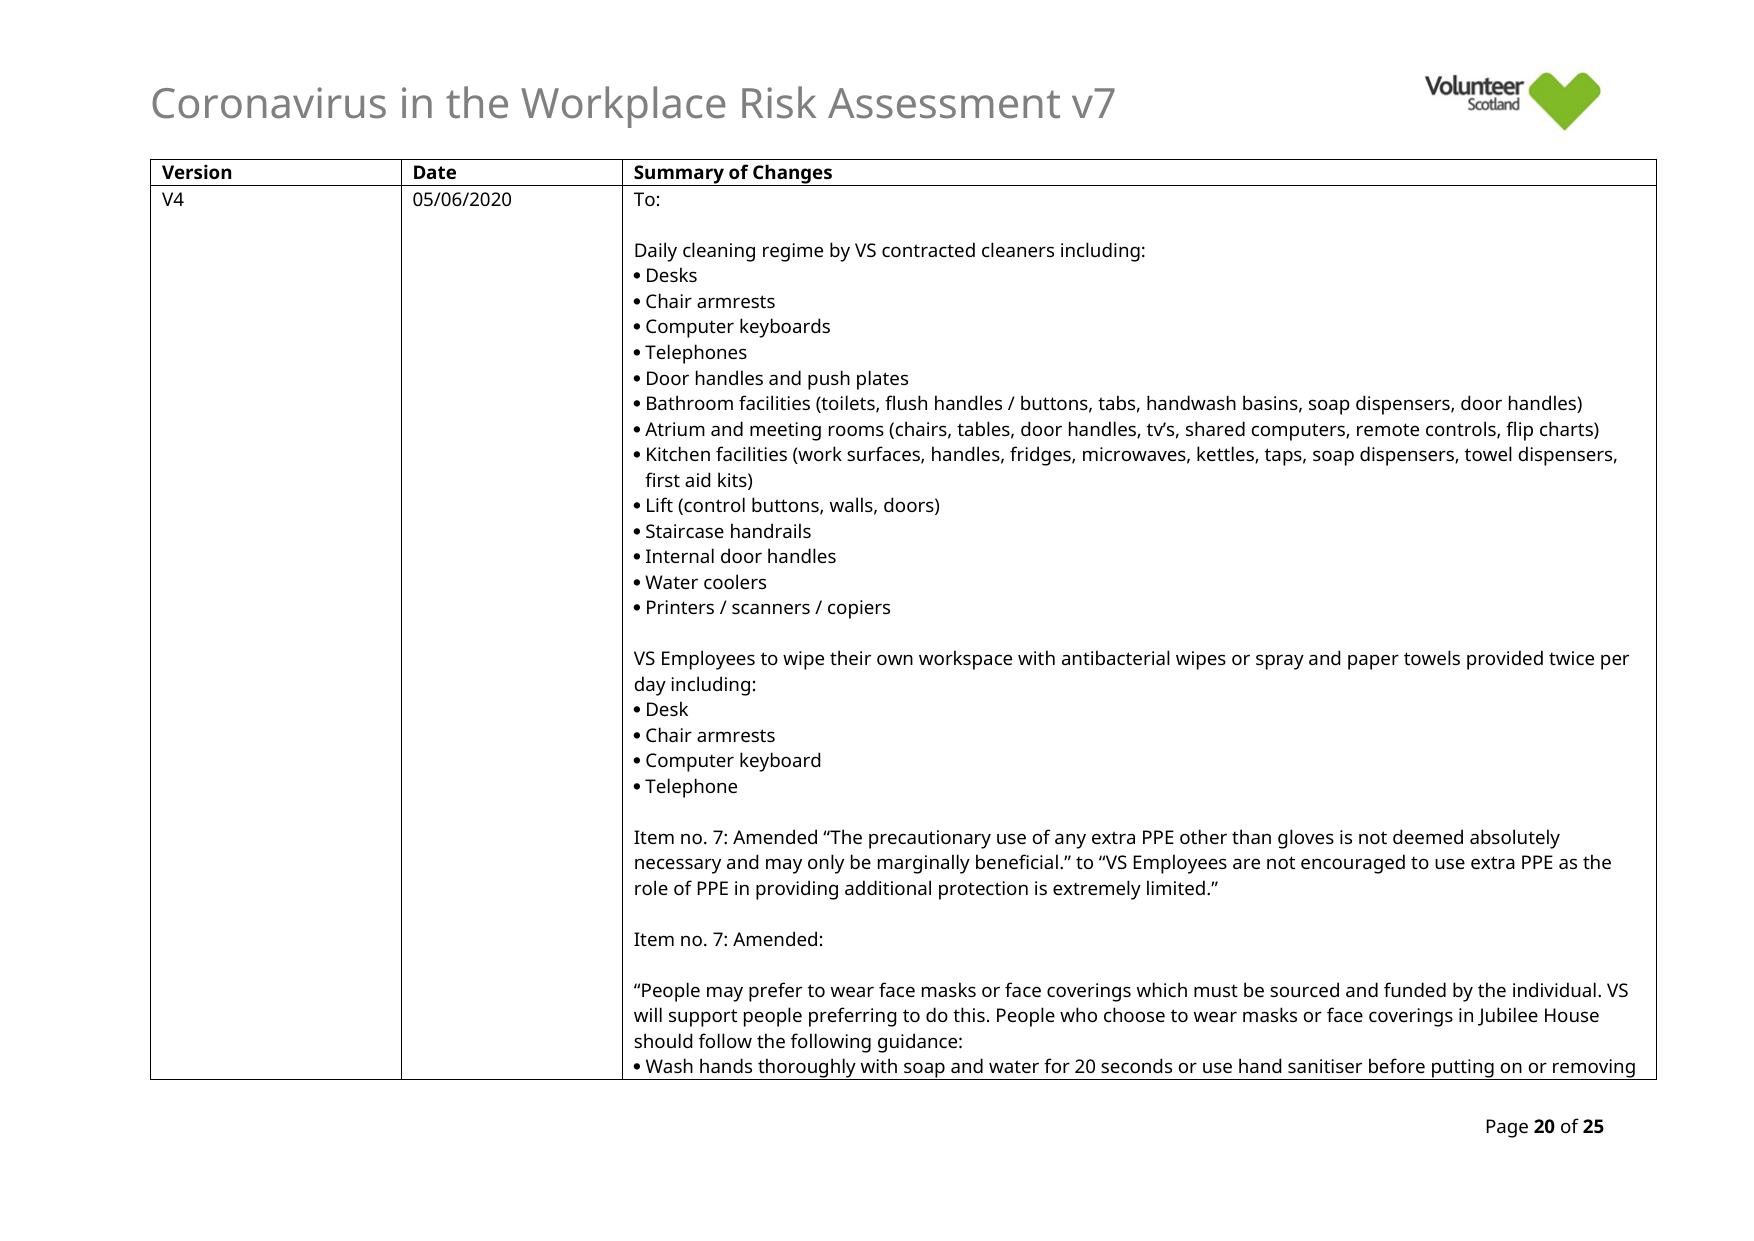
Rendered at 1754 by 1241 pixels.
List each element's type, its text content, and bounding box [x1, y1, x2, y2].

table_cell V4 [151, 186, 401, 1079]
picture [1423, 56, 1603, 147]
table_header Summary of Changes [623, 160, 1656, 185]
table_header Version [151, 160, 401, 185]
table_cell 05/06/2020 [402, 186, 622, 1079]
table_header Date [402, 160, 622, 185]
